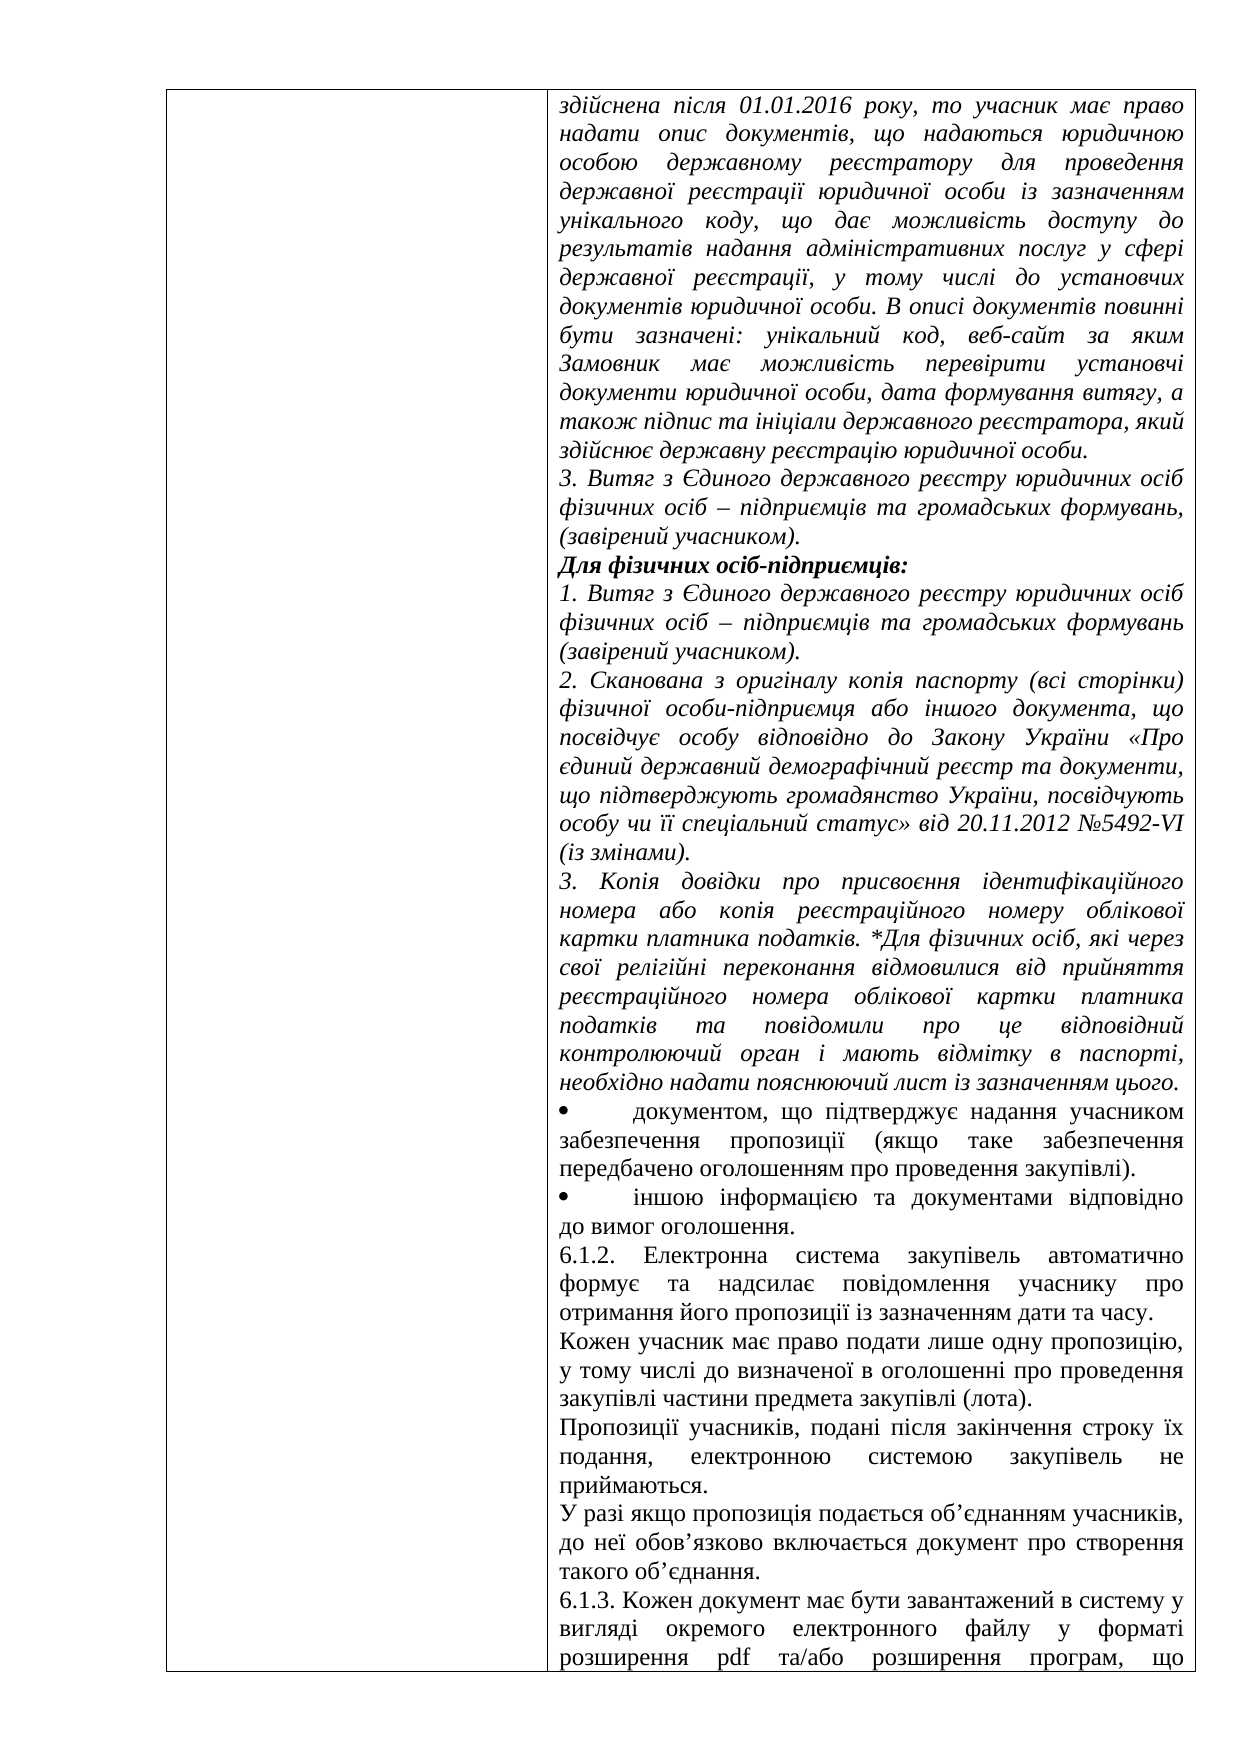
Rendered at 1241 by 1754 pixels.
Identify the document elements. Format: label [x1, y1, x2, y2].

table_cell [167, 90, 547, 1671]
table_cell [548, 90, 1195, 1671]
